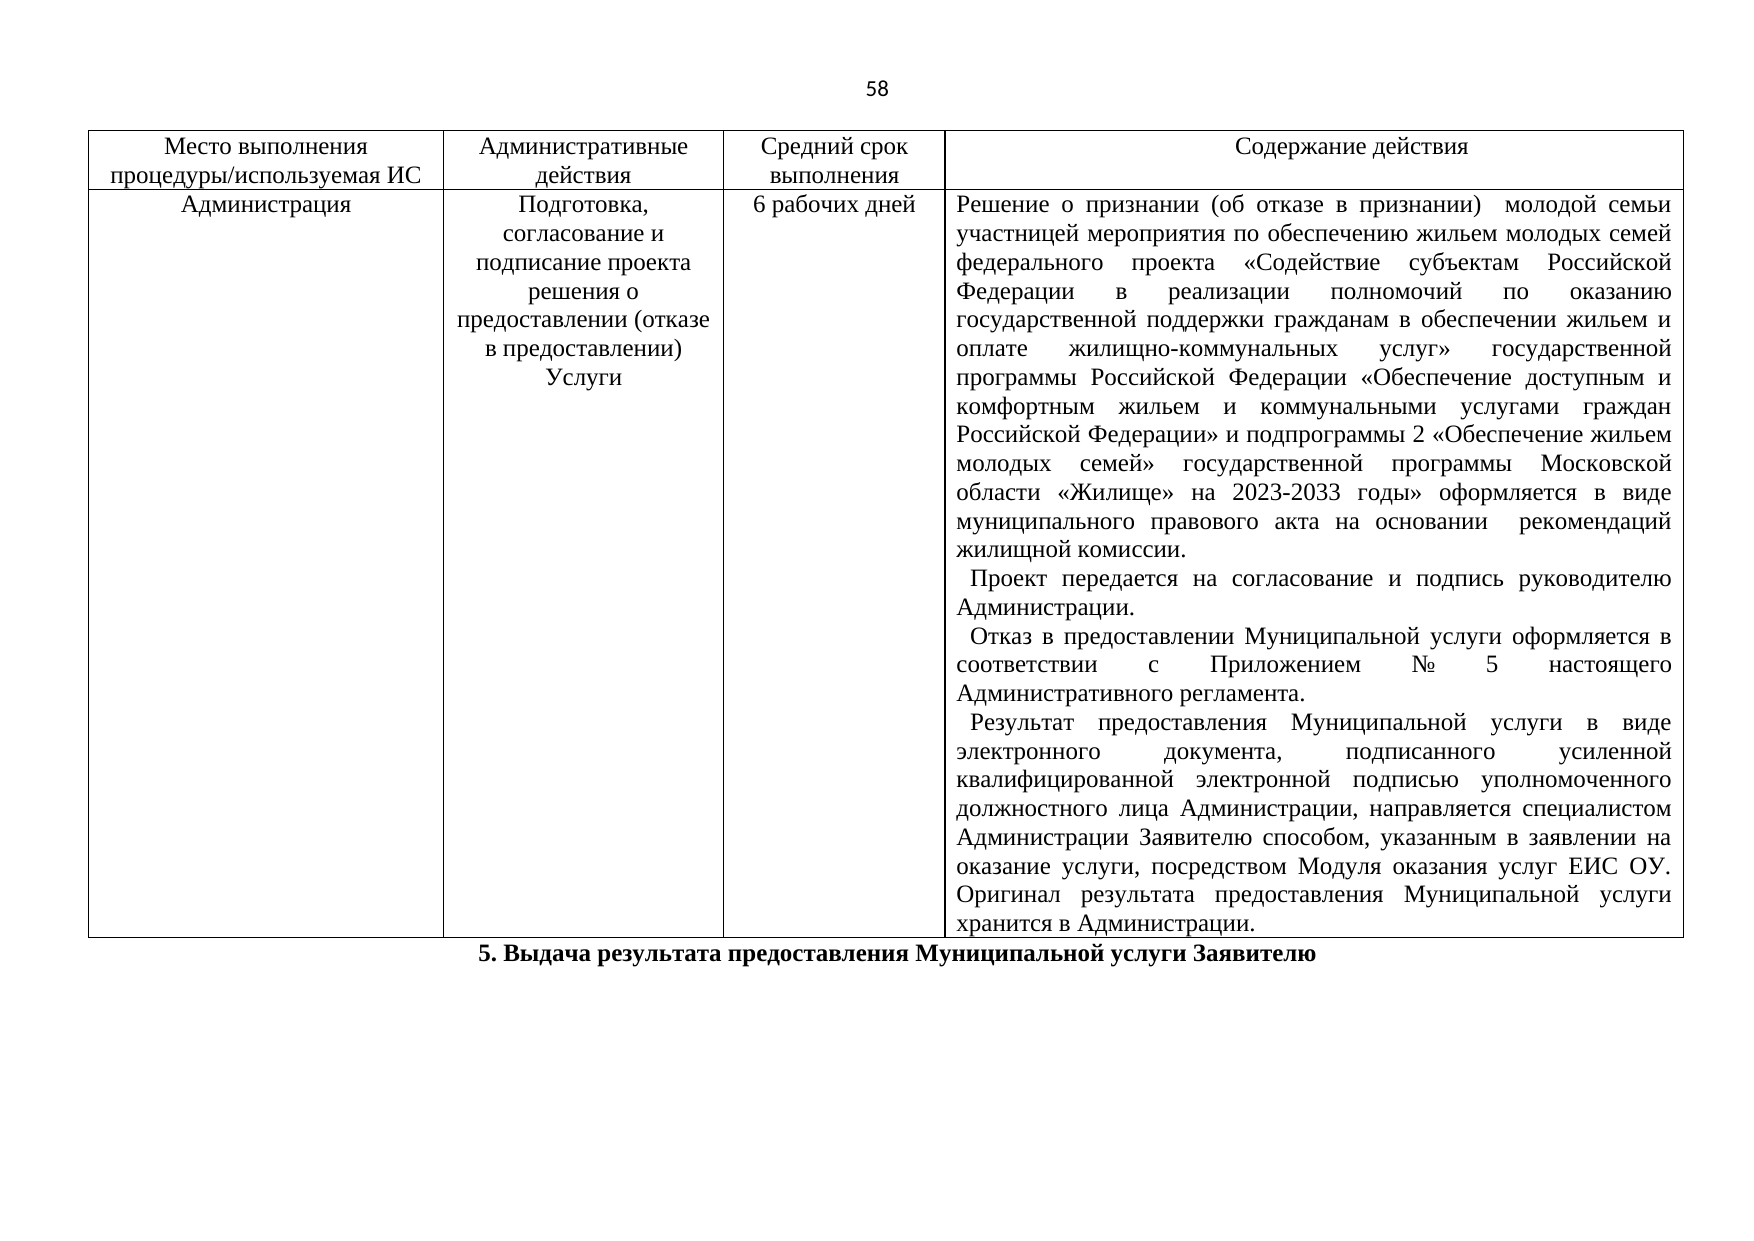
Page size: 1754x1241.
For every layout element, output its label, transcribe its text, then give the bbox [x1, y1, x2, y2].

table_cell Подготовка, согласование и подписание проекта решения о предоставлении (отказе в предоставлении) Услуги [444, 190, 723, 937]
table_header Административные действия [444, 131, 723, 188]
table_cell Администрация [89, 190, 443, 937]
table_cell Решение о признании (об отказе в признании) молодой семьи участницей мероприятия по обеспечению жильем молодых семей федерального проекта «Содействие субъектам Российской Федерации в реализации полномочий по оказанию государственной поддержки гражданам в обеспечении жильем и оплате жилищно-коммунальных услуг» государственной программы Российской Федерации «Обеспечение доступным и комфортным жильем и коммунальными услугами граждан Российской Федерации» и подпрограммы 2 «Обеспечение жильем молодых семей» государственной программы Московской области «Жилище» на 2023-2033 годы» оформляется в виде муниципального правового акта на основании рекомендаций жилищной комиссии. Проект передается на согласование и подпись руководителю Администрации. Отказ в предоставлении Муниципальной услуги оформляется в соответствии с Приложением № 5 настоящего Административного регламента. Результат предоставления Муниципальной услуги в виде электронного документа, подписанного усиленной квалифицированной электронной подписью уполномоченного должностного лица Администрации, направляется специалистом Администрации Заявителю способом, указанным в заявлении на оказание услуги, посредством Модуля оказания услуг ЕИС ОУ. Оригинал результата предоставления Муниципальной услуги хранится в Администрации. [946, 190, 1683, 937]
table_header Место выполнения процедуры/используемая ИС [89, 131, 443, 188]
table_cell 6 рабочих дней [724, 190, 944, 937]
table_header Содержание действия [946, 131, 1683, 188]
list 5. Выдача результата предоставления Муниципальной услуги Заявителю [159, 938, 1636, 967]
table_header Средний срок выполнения [724, 131, 944, 188]
